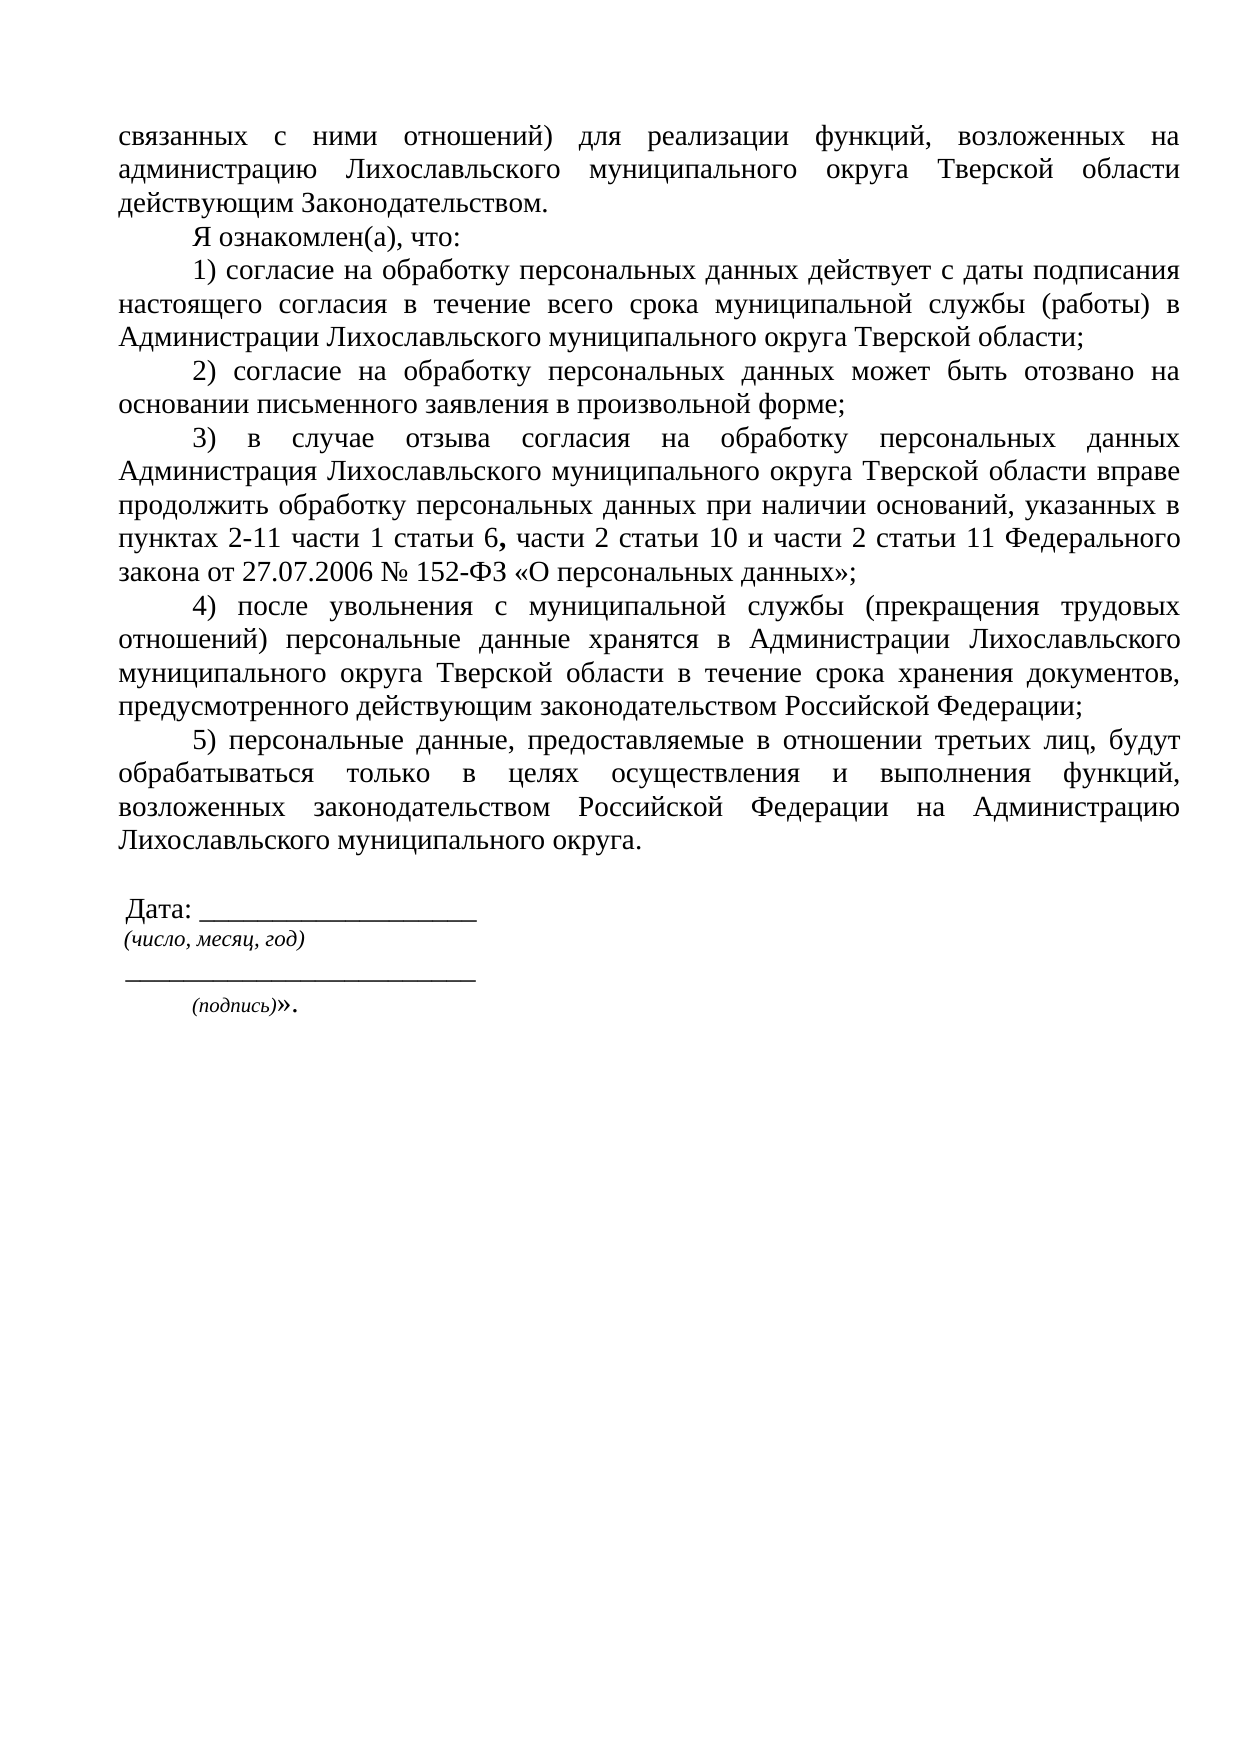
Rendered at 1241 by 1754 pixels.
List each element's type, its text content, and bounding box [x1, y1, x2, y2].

text ________________________ [118, 951, 1181, 985]
text (подпись)». [118, 985, 1181, 1018]
text 2) согласие на обработку персональных данных может быть отозвано на основании письменного заявления в произвольной форме; [118, 353, 1181, 420]
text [118, 118, 1181, 219]
text 3) в случае отзыва согласия на обработку персональных данных Администрация Лихославльского муниципального округа Тверской области вправе продолжить обработку персональных данных при наличии оснований, указанных в пунктах 2-11 части 1 статьи 6, части 2 статьи 10 и части 2 статьи 11 Федерального закона от 27.07.2006 № 152-ФЗ «О персональных данных»; [118, 420, 1181, 588]
text 5) персональные данные, предоставляемые в отношении третьих лиц, будут обрабатываться только в целях осуществления и выполнения функций, возложенных законодательством Российской Федерации на Администрацию Лихославльского муниципального округа. [118, 722, 1181, 856]
text (число, месяц, год) [118, 925, 1181, 951]
text 4) после увольнения с муниципальной службы (прекращения трудовых отношений) персональные данные хранятся в Администрации Лихославльского муниципального округа Тверской области в течение срока хранения документов, предусмотренного действующим законодательством Российской Федерации; [118, 588, 1181, 722]
text Я ознакомлен(а), что: [118, 219, 1181, 252]
text Дата: ___________________ [118, 892, 1181, 925]
text 1) согласие на обработку персональных данных действует с даты подписания настоящего согласия в течение всего срока муниципальной службы (работы) в Администрации Лихославльского муниципального округа Тверской области; [118, 252, 1181, 353]
